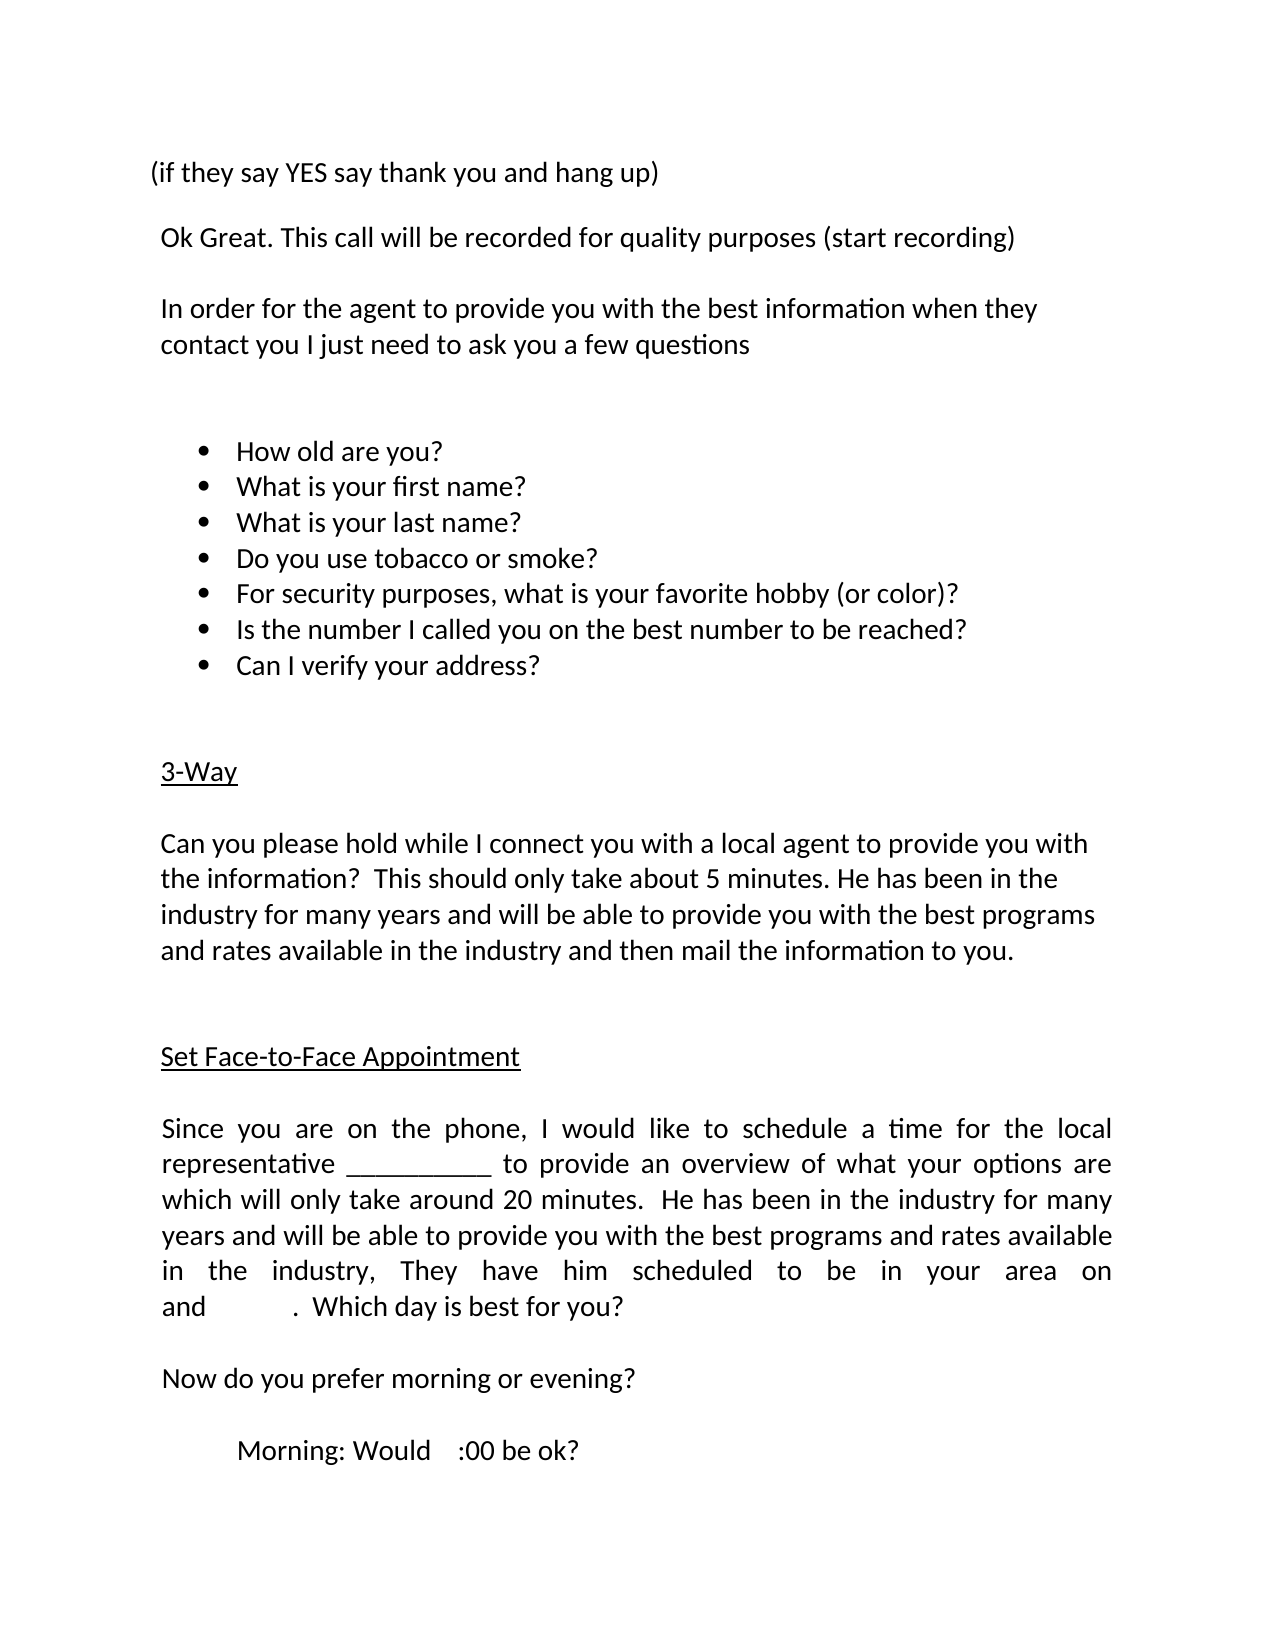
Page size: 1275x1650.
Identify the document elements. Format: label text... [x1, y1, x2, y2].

text Can you please hold while I connect you with a local agent to provide you with the information? This should only take about 5 minutes. He has been in the industry for many years and will be able to provide you with the best programs and rates available in the industry and then mail the information to you. [160, 825, 1116, 967]
text 3-Way [160, 753, 1116, 789]
text Morning: Would :00 be ok? [237, 1432, 1125, 1468]
list What is your first name? [198, 468, 1116, 504]
text Now do you prefer morning or evening? [162, 1360, 1125, 1396]
list For security purposes, what is your favorite hobby (or color)? [198, 575, 1116, 611]
list How old are you? [198, 433, 1116, 468]
list Do you use tobacco or smoke? [198, 540, 1116, 575]
text In order for the agent to provide you with the best information when they contact you I just need to ask you a few questions [160, 290, 1125, 362]
text Since you are on the phone, I would like to schedule a time for the local representative __________ to provide an overview of what your options are which will only take around 20 minutes. He has been in the industry for many years and will be able to provide you with the best programs and rates available in the industry, They have him scheduled to be in your area on and . Which day is best for you? [162, 1110, 1114, 1323]
list What is your last name? [198, 504, 1116, 540]
text Set Face-to-Face Appointment [160, 1038, 1116, 1074]
list Is the number I called you on the best number to be reached? [198, 611, 1116, 647]
text Ok Great. This call will be recorded for quality purposes (start recording) [160, 219, 1125, 255]
list Can I verify your address? [198, 647, 1116, 682]
text (if they say YES say thank you and hang up) [150, 150, 1125, 190]
